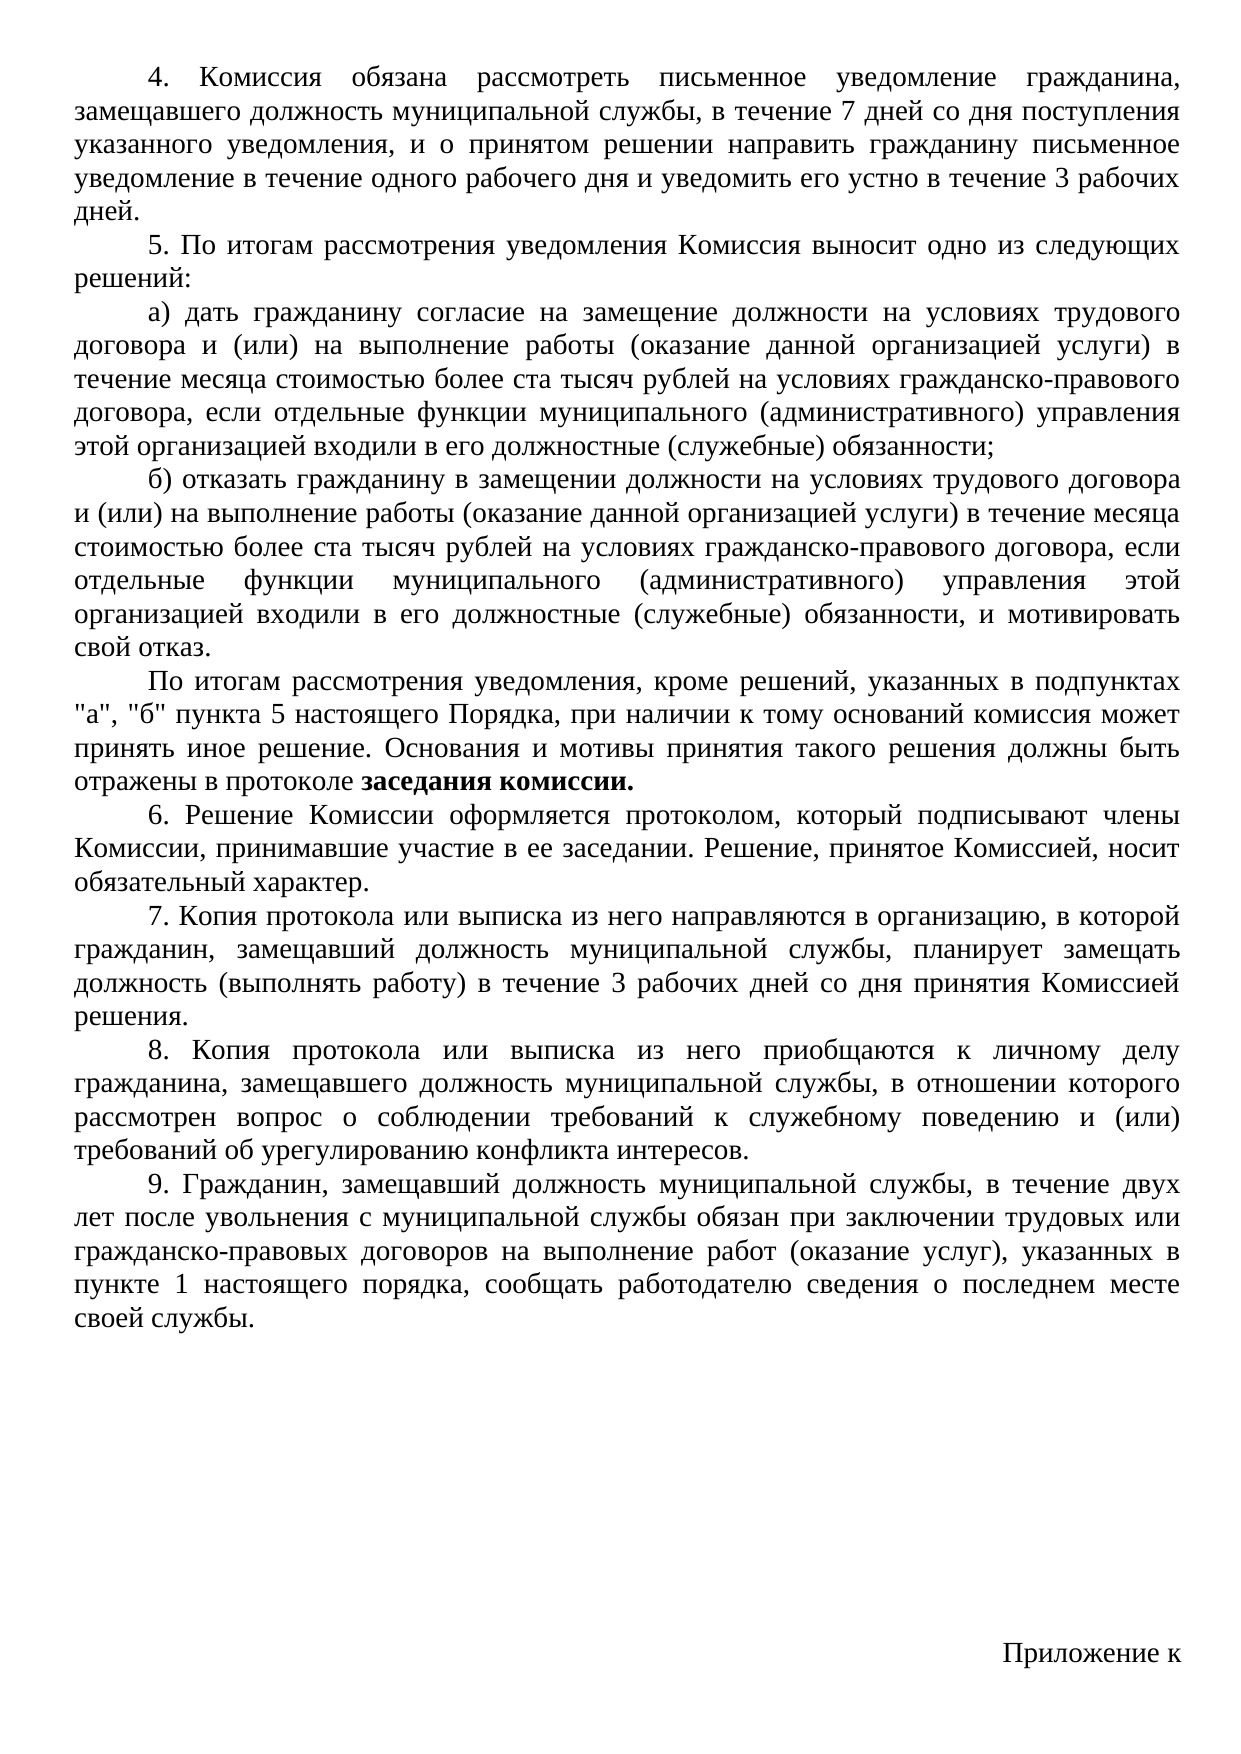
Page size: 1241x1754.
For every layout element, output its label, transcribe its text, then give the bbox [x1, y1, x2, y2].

text 8. Копия протокола или выписка из него приобщаются к личному делу гражданина, замещавшего должность муниципальной службы, в отношении которого рассмотрен вопрос о соблюдении требований к служебному поведению и (или) требований об урегулированию конфликта интересов. [74, 1032, 1181, 1166]
text 6. Решение Комиссии оформляется протоколом, который подписывают члены Комиссии, принимавшие участие в ее заседании. Решение, принятое Комиссией, носит обязательный характер. [74, 797, 1181, 898]
text б) отказать гражданину в замещении должности на условиях трудового договора и (или) на выполнение работы (оказание данной организацией услуги) в течение месяца стоимостью более ста тысяч рублей на условиях гражданско-правового договора, если отдельные функции муниципального (административного) управления этой организацией входили в его должностные (служебные) обязанности, и мотивировать свой отказ. [74, 462, 1181, 663]
text 4. Комиссия обязана рассмотреть письменное уведомление гражданина, замещавшего должность муниципальной службы, в течение 7 дней со дня поступления указанного уведомления, и о принятом решении направить гражданину письменное уведомление в течение одного рабочего дня и уведомить его устно в течение 3 рабочих дней. [74, 59, 1181, 227]
text По итогам рассмотрения уведомления, кроме решений, указанных в подпунктах "а", "б" пункта 5 настоящего Порядка, при наличии к тому оснований комиссия может принять иное решение. Основания и мотивы принятия такого решения должны быть отражены в протоколе заседания комиссии. [74, 663, 1181, 797]
text 7. Копия протокола или выписка из него направляются в организацию, в которой гражданин, замещавший должность муниципальной службы, планирует замещать должность (выполнять работу) в течение 3 рабочих дней со дня принятия Комиссией решения. [74, 898, 1181, 1032]
text Приложение к [399, 1636, 1181, 1669]
text 5. По итогам рассмотрения уведомления Комиссия выносит одно из следующих решений: [74, 227, 1181, 294]
text а) дать гражданину согласие на замещение должности на условиях трудового договора и (или) на выполнение работы (оказание данной организацией услуги) в течение месяца стоимостью более ста тысяч рублей на условиях гражданско-правового договора, если отдельные функции муниципального (административного) управления этой организацией входили в его должностные (служебные) обязанности; [74, 294, 1181, 462]
text 9. Гражданин, замещавший должность муниципальной службы, в течение двух лет после увольнения с муниципальной службы обязан при заключении трудовых или гражданско-правовых договоров на выполнение работ (оказание услуг), указанных в пункте 1 настоящего порядка, сообщать работодателю сведения о последнем месте своей службы. [74, 1166, 1181, 1334]
